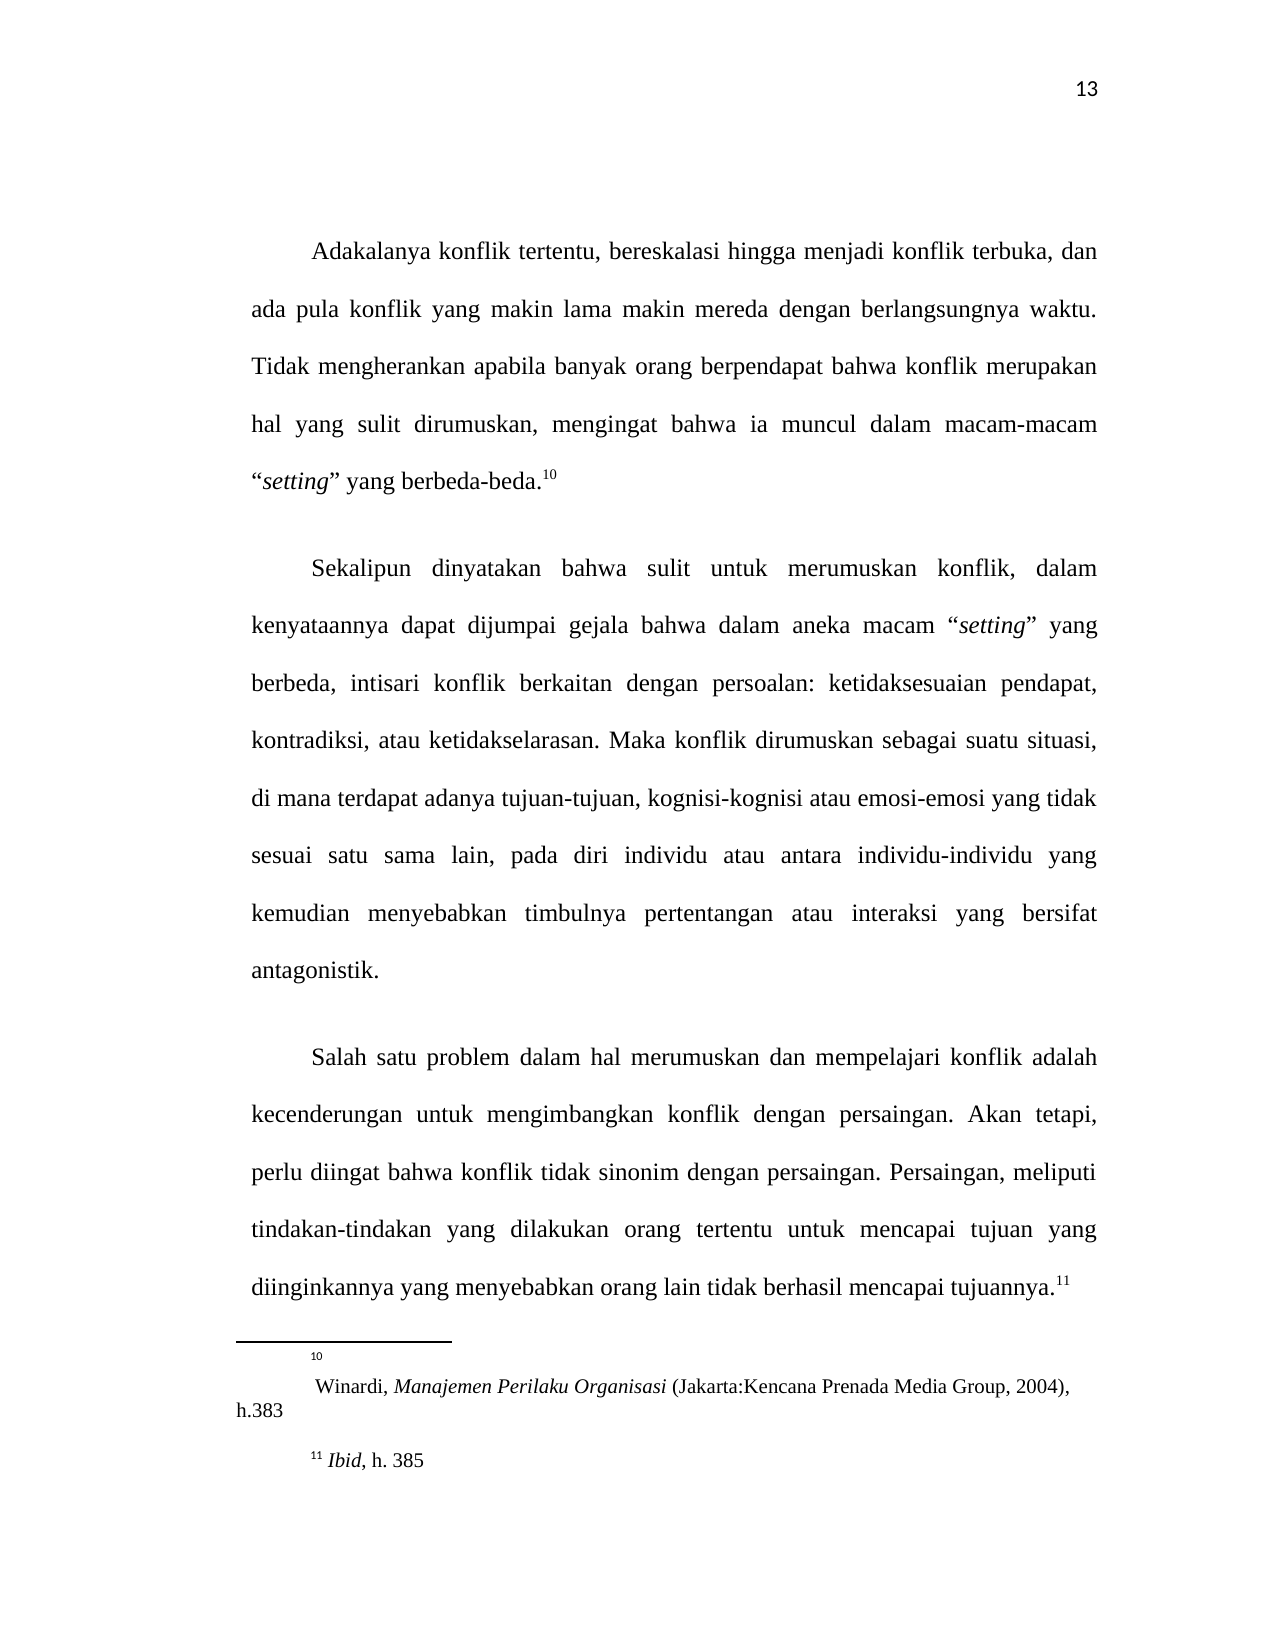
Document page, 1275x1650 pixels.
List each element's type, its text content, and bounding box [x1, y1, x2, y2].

text Salah satu problem dalam hal merumuskan dan mempelajari konflik adalah kecenderungan untuk mengimbangkan konflik dengan persaingan. Akan tetapi, perlu diingat bahwa konflik tidak sinonim dengan persaingan. Persaingan, meliputi tindakan-tindakan yang dilakukan orang tertentu untuk mencapai tujuan yang diinginkannya yang menyebabkan orang lain tidak berhasil mencapai tujuannya. [251, 1042, 1098, 1301]
text Sekalipun dinyatakan bahwa sulit untuk merumuskan konflik, dalam kenyataannya dapat dijumpai gejala bahwa dalam aneka macam “setting” yang berbeda, intisari konflik berkaitan dengan persoalan: ketidaksesuaian pendapat, kontradiksi, atau ketidakselarasan. Maka konflik dirumuskan sebagai suatu situasi, di mana terdapat adanya tujuan-tujuan, kognisi-kognisi atau emosi-emosi yang tidak sesuai satu sama lain, pada diri individu atau antara individu-individu yang kemudian menyebabkan timbulnya pertentangan atau interaksi yang bersifat antagonistik. [251, 553, 1098, 984]
text Adakalanya konflik tertentu, bereskalasi hingga menjadi konflik terbuka, dan ada pula konflik yang makin lama makin mereda dengan berlangsungnya waktu. Tidak mengherankan apabila banyak orang berpendapat bahwa konflik merupakan hal yang sulit dirumuskan, mengingat bahwa ia muncul dalam macam-macam “setting” yang berbeda-beda. [251, 236, 1098, 495]
